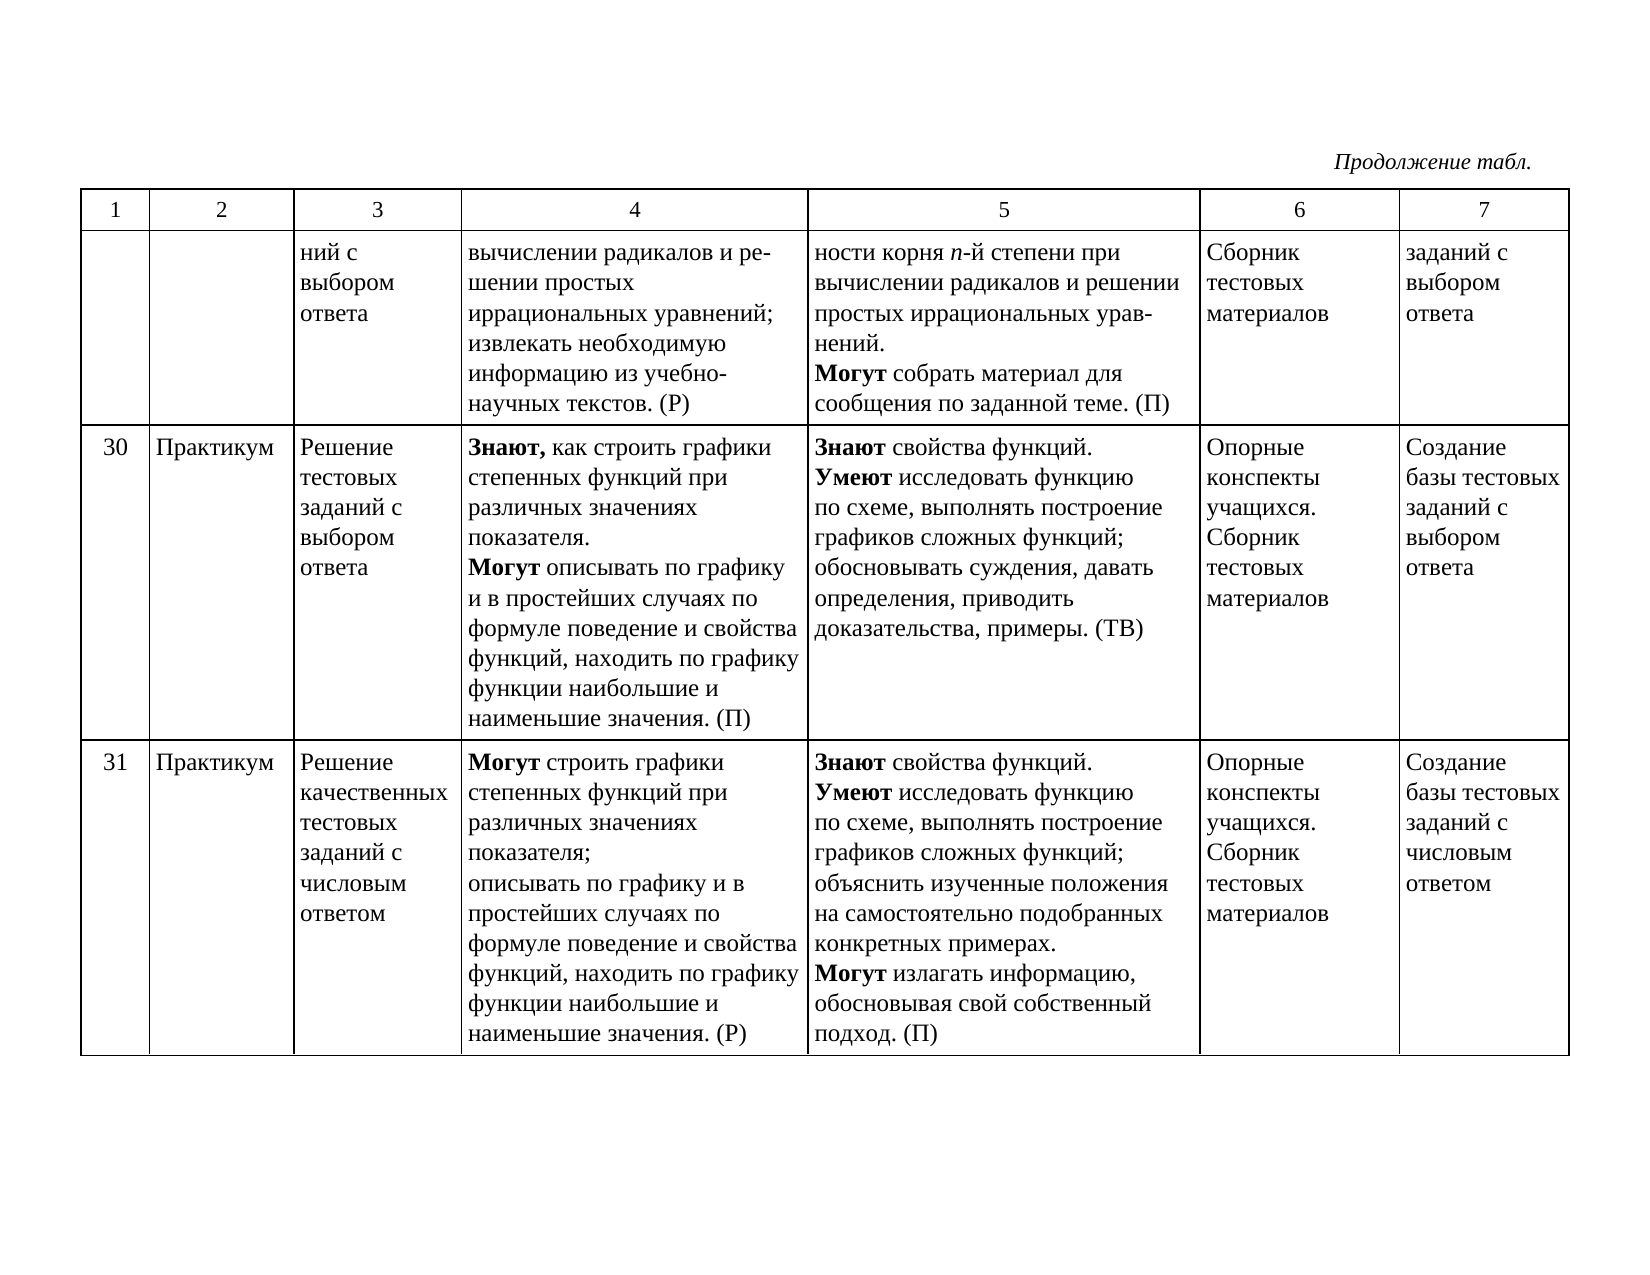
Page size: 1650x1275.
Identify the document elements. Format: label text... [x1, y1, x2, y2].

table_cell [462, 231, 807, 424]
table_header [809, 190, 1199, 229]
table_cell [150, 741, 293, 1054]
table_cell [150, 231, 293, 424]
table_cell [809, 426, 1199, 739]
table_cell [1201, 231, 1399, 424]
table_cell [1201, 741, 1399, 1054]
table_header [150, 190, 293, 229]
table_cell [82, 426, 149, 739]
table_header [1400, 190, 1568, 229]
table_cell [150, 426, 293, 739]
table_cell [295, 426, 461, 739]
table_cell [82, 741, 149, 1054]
text Продолжение табл. [118, 148, 1532, 174]
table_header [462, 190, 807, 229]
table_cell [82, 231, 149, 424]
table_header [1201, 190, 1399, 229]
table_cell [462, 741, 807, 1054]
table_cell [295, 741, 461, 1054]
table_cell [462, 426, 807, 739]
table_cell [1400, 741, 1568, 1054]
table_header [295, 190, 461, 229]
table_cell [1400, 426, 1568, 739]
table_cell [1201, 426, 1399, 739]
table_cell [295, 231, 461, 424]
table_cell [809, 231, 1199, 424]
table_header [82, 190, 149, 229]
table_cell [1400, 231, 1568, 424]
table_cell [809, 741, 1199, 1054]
